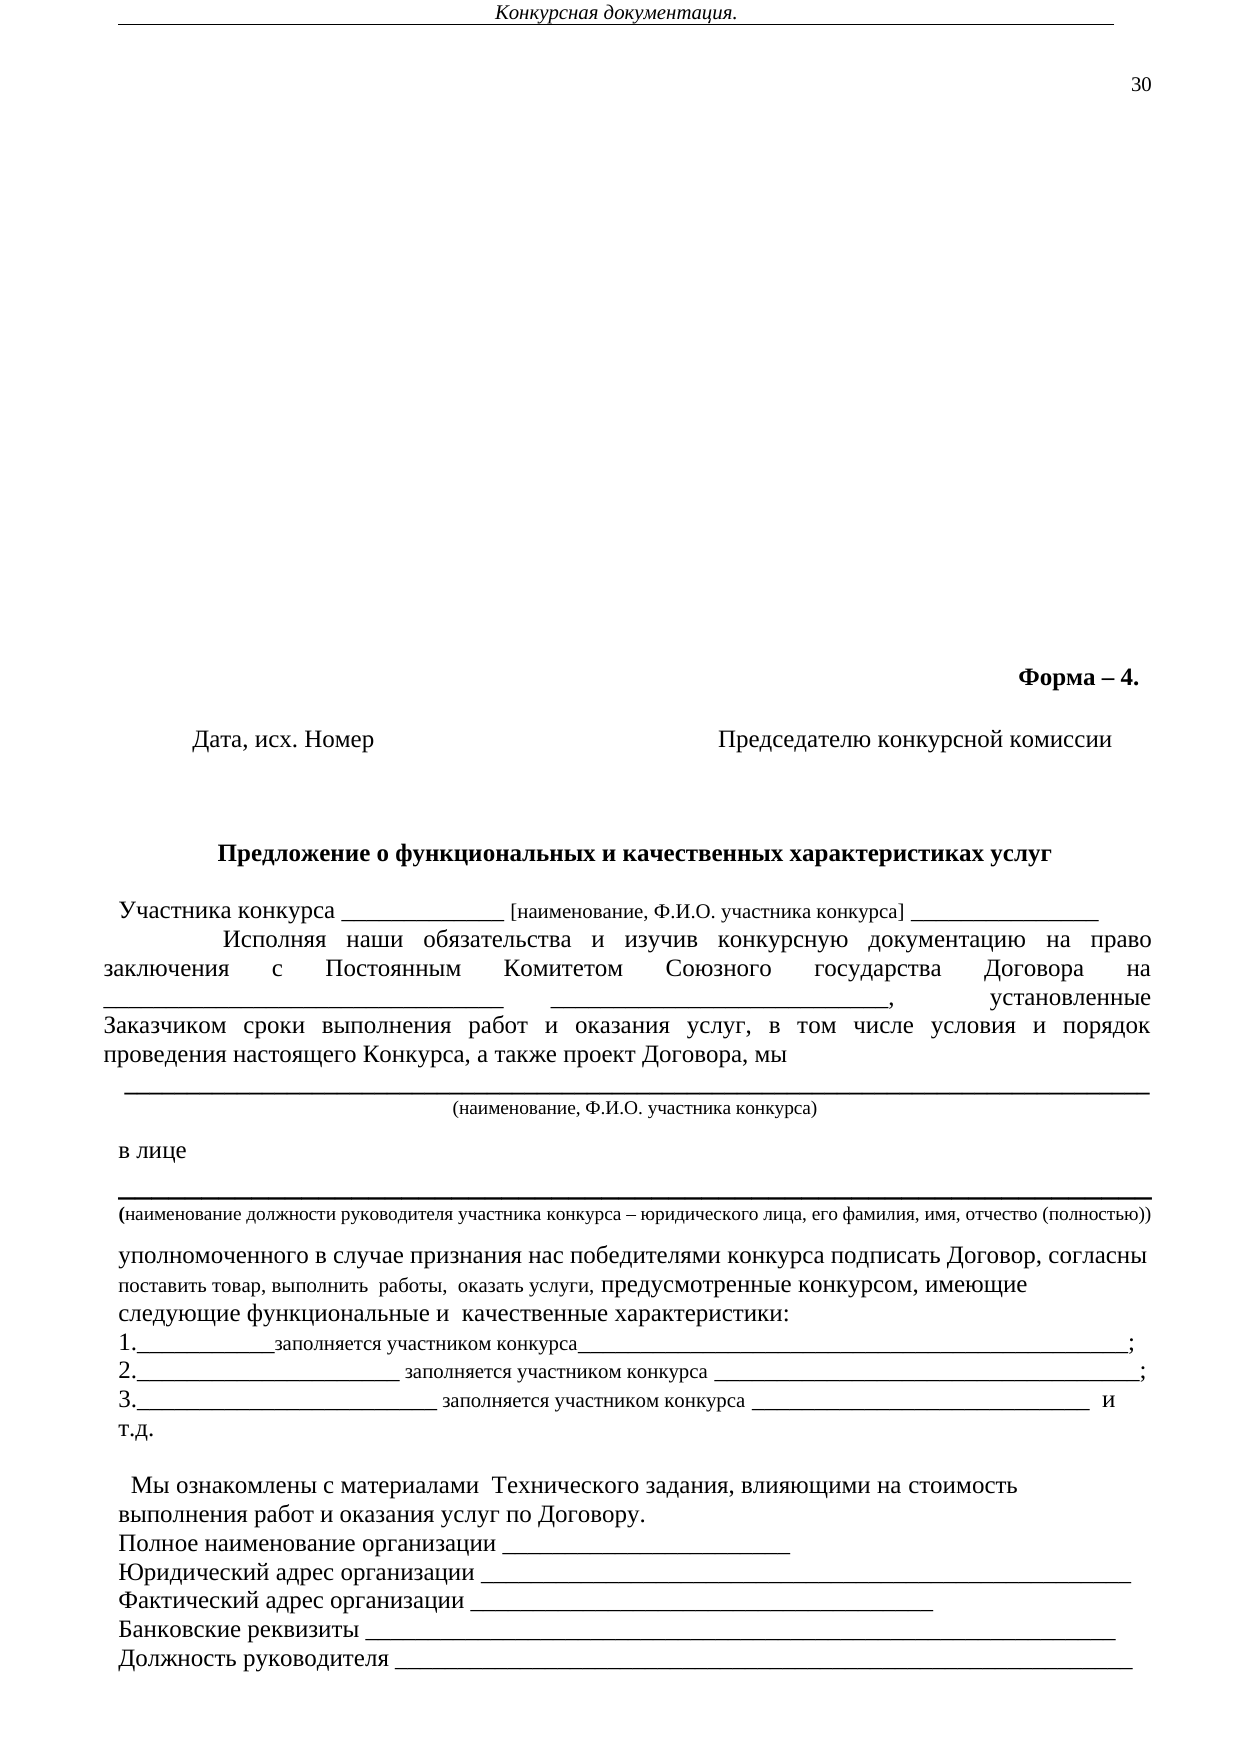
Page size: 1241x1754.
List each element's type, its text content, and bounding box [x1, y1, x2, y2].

text Фактический адрес организации _____________________________________ [118, 1586, 1152, 1614]
text 1.___________заполняется участником конкурса____________________________________________; [118, 1327, 1152, 1356]
text Мы ознакомлены с материалами Технического задания, влияющими на стоимость выполнения работ и оказания услуг по Договору. [118, 1471, 1152, 1528]
text Банковские реквизиты ____________________________________________________________ [118, 1614, 1152, 1643]
text Предложение о функциональных и качественных характеристиках услуг [118, 838, 1152, 867]
text (наименование должности руководителя участника конкурса – юридического лица, его фамилия, имя, отчество (полностью)) [118, 1202, 1152, 1241]
text уполномоченного в случае признания нас победителями конкурса подписать Договор, согласны поставить товар, выполнить работы, оказать услуги, предусмотренные конкурсом, имеющие следующие функциональные и качественные характеристики: [118, 1241, 1152, 1327]
text Исполняя наши обязательства и изучив конкурсную документацию на право заключения с Постоянным Комитетом Союзного государства Договора на ________________________________ ___________________________, установленные Заказчиком сроки выполнения работ и оказания услуг, в том числе условия и порядок проведения настоящего Конкурса, а также проект Договора, мы [103, 924, 1152, 1068]
text 2._____________________ заполняется участником конкурса __________________________________; [118, 1356, 1152, 1384]
text __________________________________________________________________________________ [118, 1068, 1152, 1097]
text (наименование, Ф.И.О. участника конкурса) [118, 1097, 1152, 1135]
text Юридический адрес организации ____________________________________________________ [118, 1557, 1152, 1586]
text Должность руководителя ___________________________________________________________ [118, 1643, 1152, 1672]
text в лице ______________________________________________________________ [118, 1135, 1152, 1197]
text 3.________________________ заполняется участником конкурса ___________________________ и т.д. [118, 1384, 1152, 1442]
text Полное наименование организации _______________________ [118, 1528, 1152, 1557]
text Дата, исх. Номер Председателю конкурсной комиссии [118, 724, 1152, 753]
text Участника конкурса _____________ [наименование, Ф.И.О. участника конкурса] _______________ [118, 896, 1161, 924]
text Форма – 4. [118, 662, 1152, 691]
